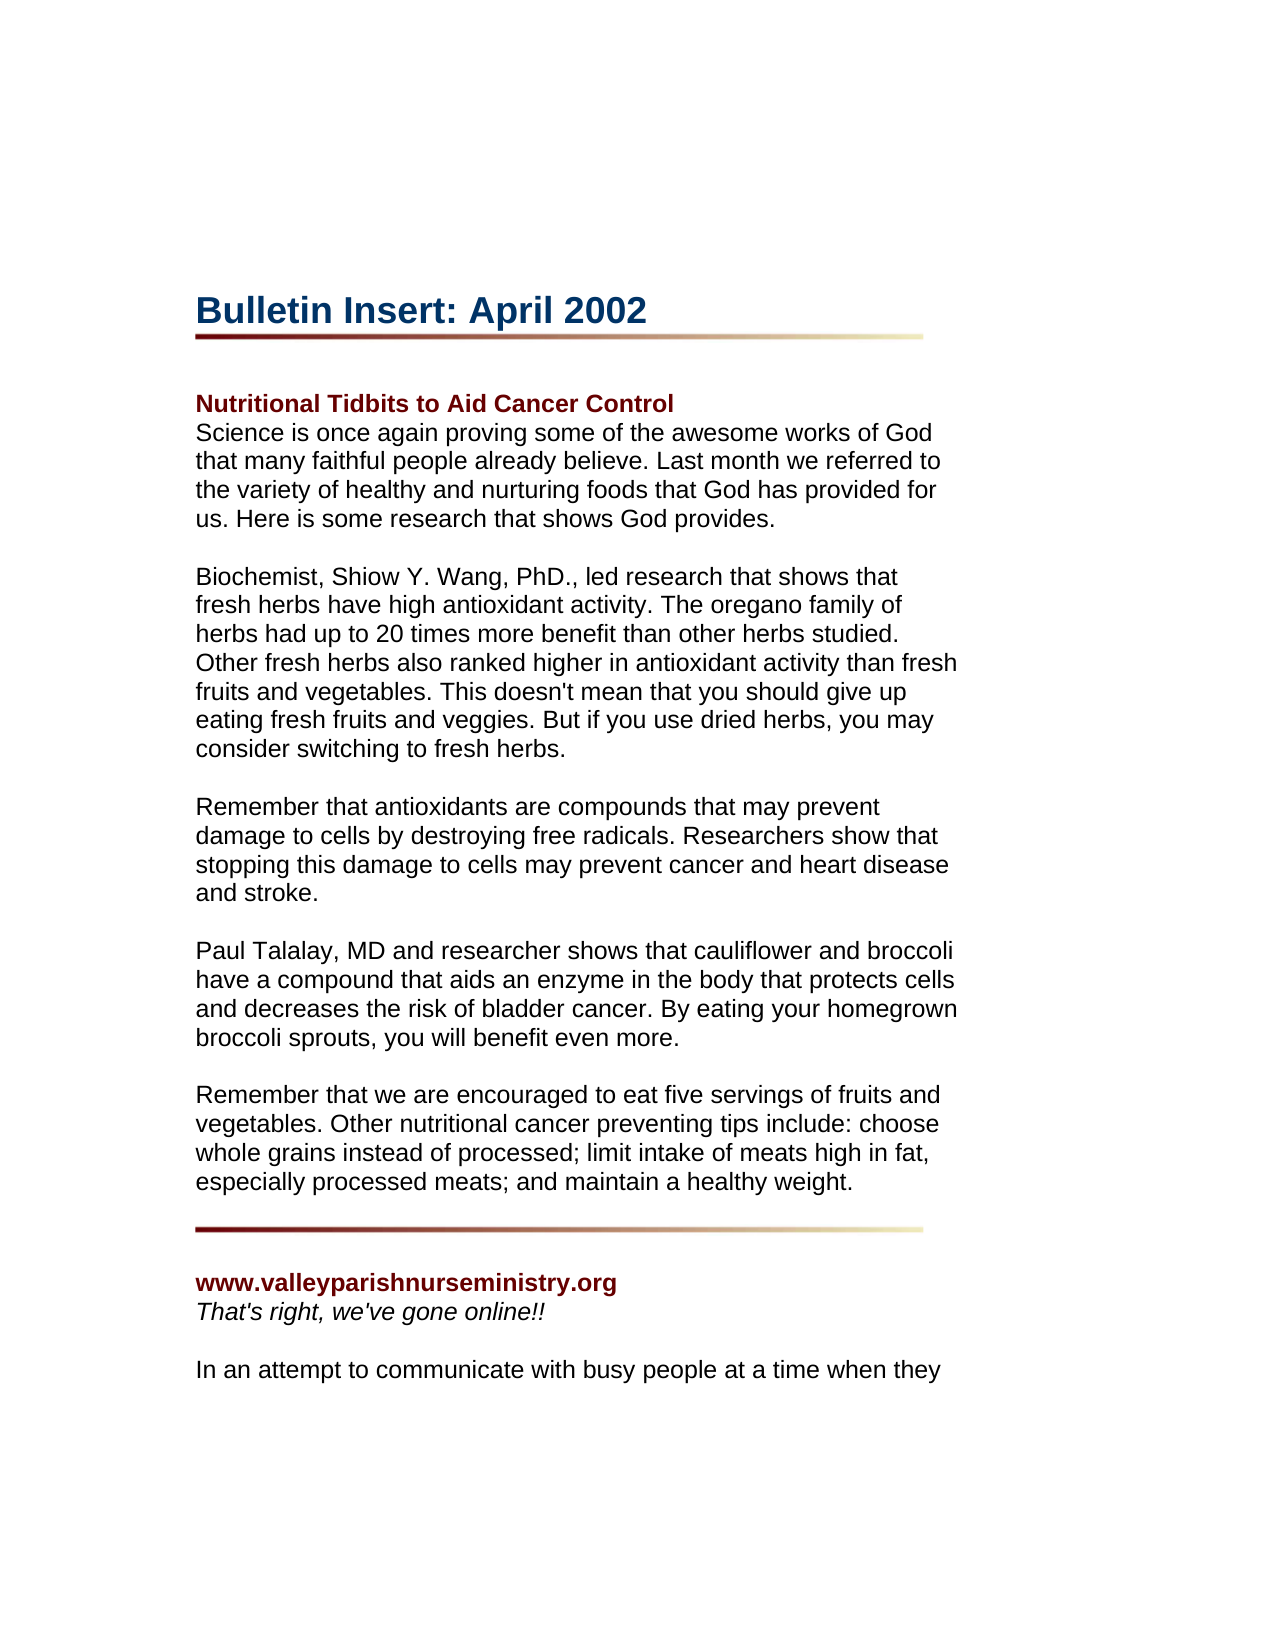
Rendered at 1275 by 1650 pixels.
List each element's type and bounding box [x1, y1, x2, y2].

table_header [142, 150, 923, 1493]
picture [195, 1224, 924, 1236]
picture [195, 331, 924, 343]
